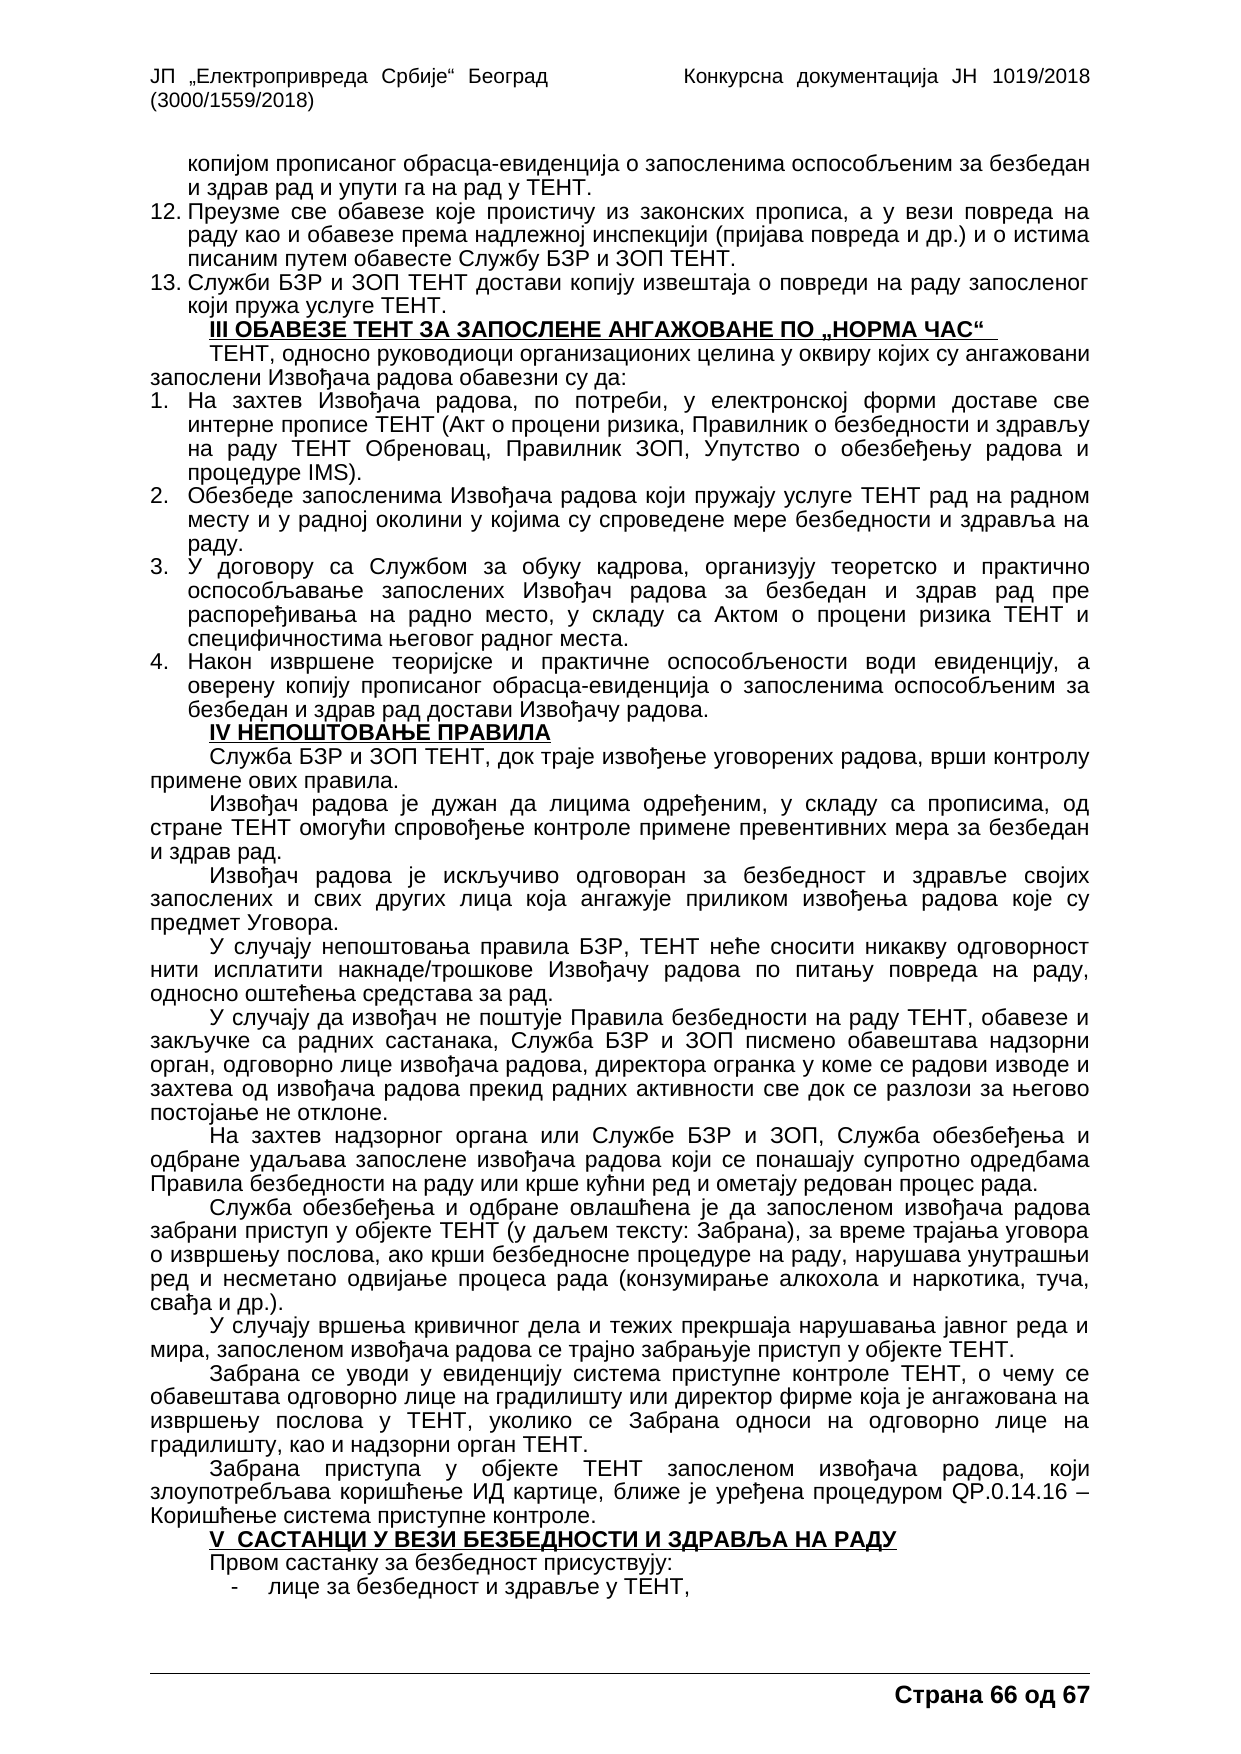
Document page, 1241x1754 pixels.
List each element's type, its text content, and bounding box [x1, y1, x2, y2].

list У договору са Службом за обуку кадрова, организују теоретско и практично оспособљавање запослених Извођач радова за безбедан и здрав рад пре распоређивања на радно место, у складу са Актом о процени ризика ТЕНТ и специфичностима његовог радног места. [150, 556, 1090, 651]
list На захтев Извођача радова, по потреби, у електронској форми доставе све интерне прописе ТЕНТ (Акт о процени ризика, Правилник о безбедности и здрављу на раду ТЕНТ Обреновац, Правилник ЗОП, Упутство о обезбеђењу радова и процедуре IMS). [150, 390, 1090, 485]
text III ОБАВЕЗЕ ТЕНТ ЗА ЗАПОСЛЕНЕ АНГАЖОВАНЕ ПО „НОРМА ЧАС“ [150, 319, 1090, 342]
text Првом састанку за безбедност присуствују: [150, 1552, 1090, 1576]
text Служба БЗР и ЗОП ТЕНТ, док траје извођење уговорених радова, врши контролу примене ових правила. [150, 746, 1090, 793]
list лице за безбедност и здравље у ТЕНТ, [231, 1576, 1090, 1599]
text У случају вршења кривичног дела и тежих прекршаја нарушавања јавног реда и мира, запосленом извођача радова се трајно забрањује приступ у објекте ТЕНТ. [150, 1315, 1090, 1362]
text ТЕНТ, односно руководиоци организационих целина у оквиру којих су ангажовани запослени Извођача радова обавезни су да: [150, 342, 1090, 390]
list Након извршене теоријске и практичне оспособљености води евиденцију, а оверену копију прописаног обрасца-евиденција о запосленима оспособљеним за безбедан и здрав рад достави Извођачу радова. [150, 651, 1090, 722]
text Служба обезбеђења и одбране овлашћена је да запосленом извођача радова забрани приступ у објекте ТЕНТ (у даљем тексту: Забрана), за време трајања уговора о извршењу послова, ако крши безбедносне процедуре на раду, нарушава унутрашњи ред и несметано одвијање процеса рада (конзумирање алкохола и наркотика, туча, свађа и др.). [150, 1196, 1090, 1315]
text Извођач радова је дужан да лицима одређеним, у складу са прописима, од стране ТЕНТ омогући спровођење контроле примене превентивних мера за безбедан и здрав рад. [150, 793, 1090, 864]
text Извођач радова је искључиво одговоран за безбедност и здравље својих запослених и свих других лица која ангажује приликом извођења радова које су предмет Уговора. [150, 864, 1090, 935]
text У случају да извођач не поштује Правила безбедности на раду ТЕНТ, обавезе и закључке са радних састанака, Служба БЗР и ЗОП писмено обавештава надзорни орган, одговорно лице извођача радова, директора огранка у коме се радови изводе и захтева од извођача радова прекид радних активности све док се разлози за његово постојање не отклоне. [150, 1006, 1090, 1125]
text На захтев надзорног органа или Службе БЗР и ЗОП, Служба обезбеђења и одбране удаљава запослене извођача радова који се понашају супротно одредбама Правила безбедности на раду или крше кућни ред и ометају редован процес рада. [150, 1125, 1090, 1196]
list Oбезбеде запосленима Извођача радова који пружају услуге ТЕНТ рад на радном месту и у радној околини у којима су спроведене мере безбедности и здравља на раду. [150, 485, 1090, 556]
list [150, 153, 1090, 200]
text Забрана приступа у објекте ТЕНТ запосленом извођача радова, који злоупотребљава коришћење ИД картице, ближе је уређена процедуром QP.0.14.16 – Коришћење система приступне контроле. [150, 1457, 1090, 1528]
text IV НЕПОШТОВАЊЕ ПРАВИЛА [150, 722, 1090, 746]
text V САСТАНЦИ У ВЕЗИ БЕЗБЕДНОСТИ И ЗДРАВЉА НА РАДУ [150, 1528, 1090, 1552]
text Забрана се уводи у евиденцију система приступне контроле ТЕНТ, о чему се обавештава одговорно лице на градилишту или директор фирме која је ангажована на извршењу послова у ТЕНТ, уколико се Забрана односи на одговорно лице на градилишту, као и надзорни орган ТЕНТ. [150, 1362, 1090, 1457]
list Преузме све обавезе које проистичу из законских прописа, а у вези повреда на раду као и обавезе према надлежној инспекцији (пријава повреда и др.) и о истима писаним путем обавесте Службу БЗР и ЗОП ТЕНТ. [150, 200, 1090, 271]
list Служби БЗР и ЗОП ТЕНТ достави копију извештаја о повреди на раду запосленог који пружа услуге ТЕНТ. [150, 271, 1090, 319]
text У случају непоштовања правила БЗР, ТЕНТ неће сносити никакву одговорност нити исплатити накнаде/трошкове Извођачу радова по питању повреда на раду, односно оштећења средстава за рад. [150, 935, 1090, 1006]
